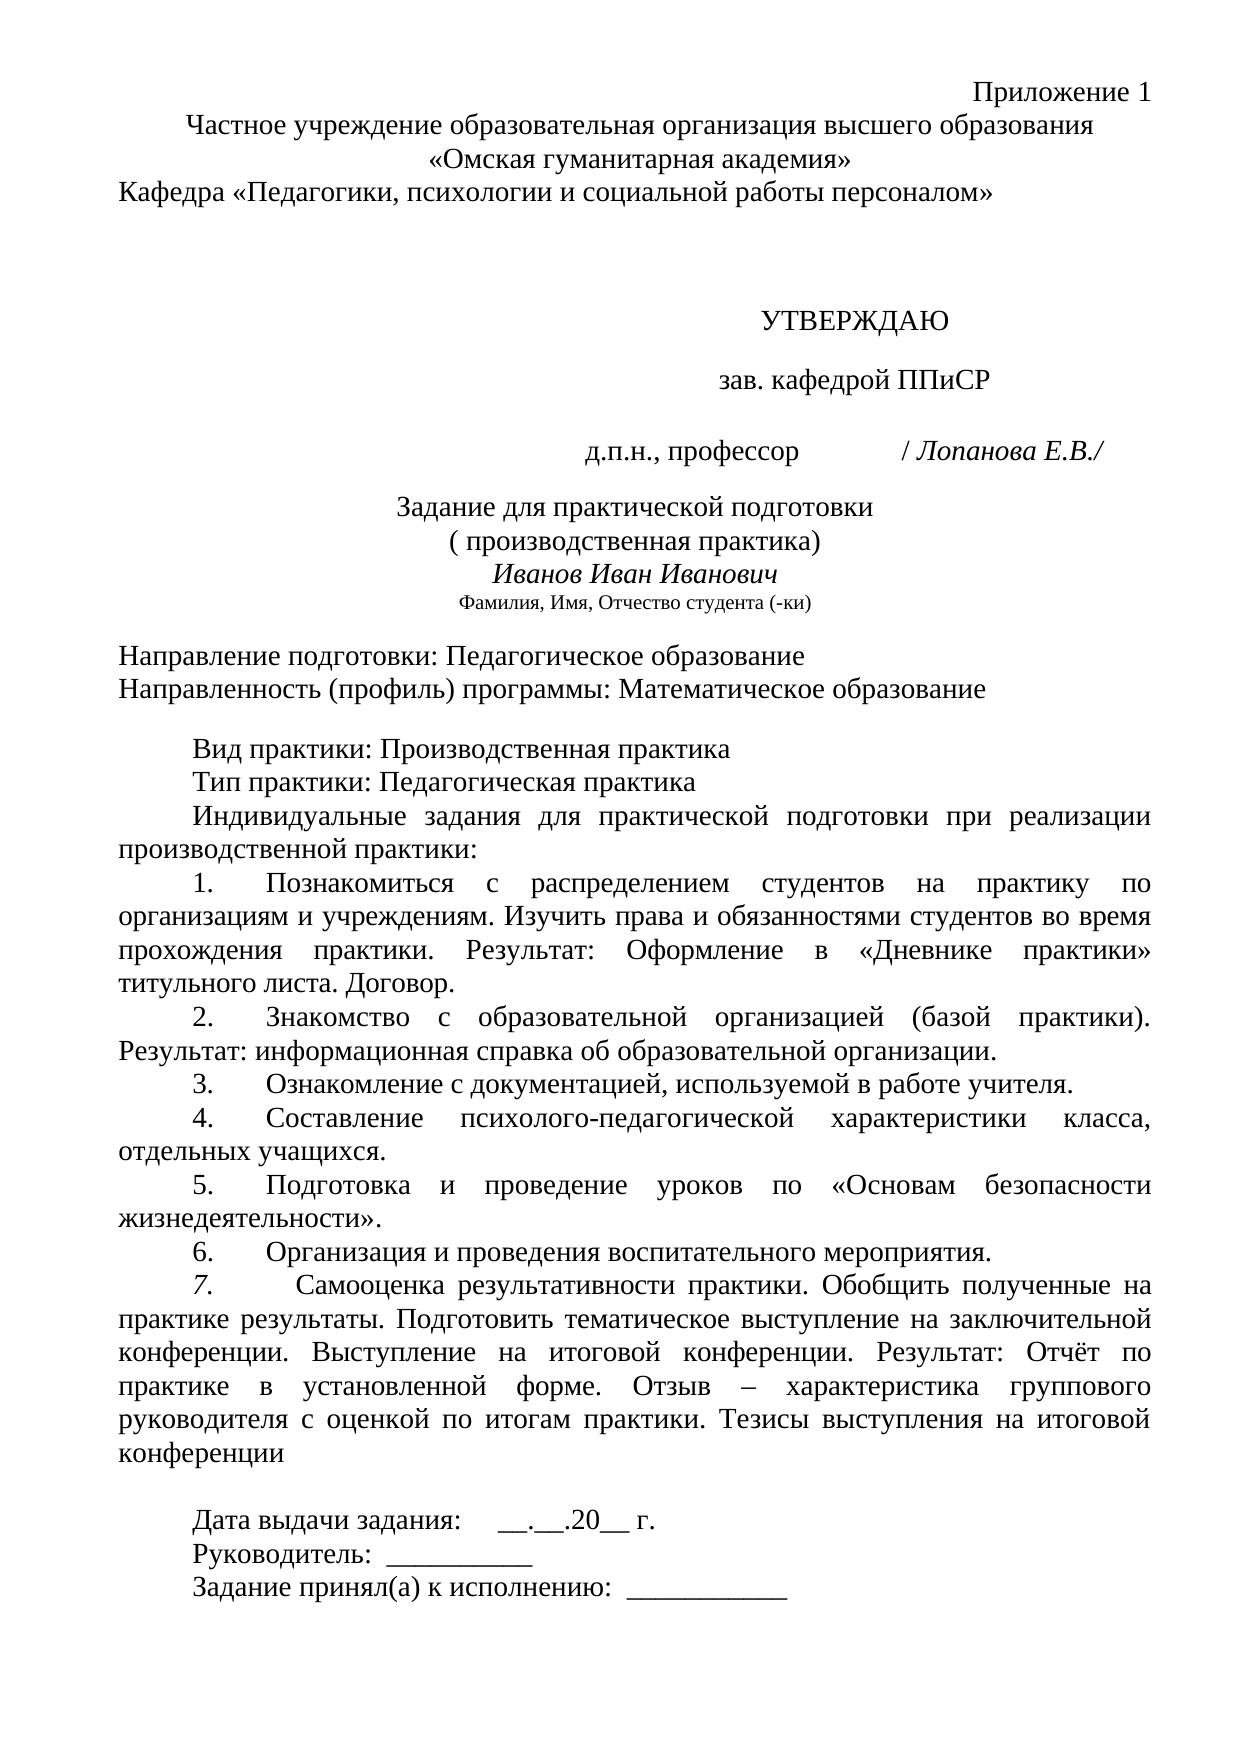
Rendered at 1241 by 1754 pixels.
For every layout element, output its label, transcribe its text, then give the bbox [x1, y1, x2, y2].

list Познакомиться с распределением студентов на практику по организациям и учреждениям. Изучить права и обязанностями студентов во время прохождения практики. Результат: Оформление в «Дневнике практики» титульного листа. Договор. [118, 865, 1152, 999]
text ( производственная практика) [118, 523, 1152, 556]
text Направление подготовки: Педагогическое образование [118, 638, 1152, 671]
list Знакомство с образовательной организацией (базой практики). Результат: информационная справка об образовательной организации. [118, 999, 1152, 1066]
text Дата выдачи задания: __.__.20__ г. [118, 1502, 1152, 1536]
subtitle Приложение 1 [118, 74, 1152, 107]
text Индивидуальные задания для практической подготовки при реализации производственной практики: [118, 798, 1152, 865]
text Фамилия, Имя, Отчество студента (-ки) [118, 590, 1152, 614]
list Ознакомление с документацией, используемой в работе учителя. [118, 1066, 1152, 1100]
text Вид практики: Производственная практика [118, 731, 1152, 764]
list Составление психолого-педагогической характеристики класса, отдельных учащихся. [118, 1100, 1152, 1167]
text Иванов Иван Иванович [118, 556, 1152, 590]
text Тип практики: Педагогическая практика [118, 764, 1152, 798]
text Задание для практической подготовки [118, 489, 1152, 523]
list Подготовка и проведение уроков по «Основам безопасности жизнедеятельности». [118, 1167, 1152, 1234]
text Задание принял(а) к исполнению: ___________ [118, 1569, 1152, 1603]
text Кафедра «Педагогики, психологии и социальной работы персоналом» [118, 174, 1152, 208]
text Направленность (профиль) программы: Математическое образование [118, 671, 1152, 705]
text Руководитель: __________ [118, 1536, 1152, 1569]
list Организация и проведения воспитательного мероприятия. [118, 1234, 1152, 1267]
list Самооценка результативности практики. Обобщить полученные на практике результаты. Подготовить тематическое выступление на заключительной конференции. Выступление на итоговой конференции. Результат: Отчёт по практике в установленной форме. Отзыв – характеристика группового руководителя с оценкой по итогам практики. Тезисы выступления на итоговой конференции [118, 1267, 1152, 1469]
